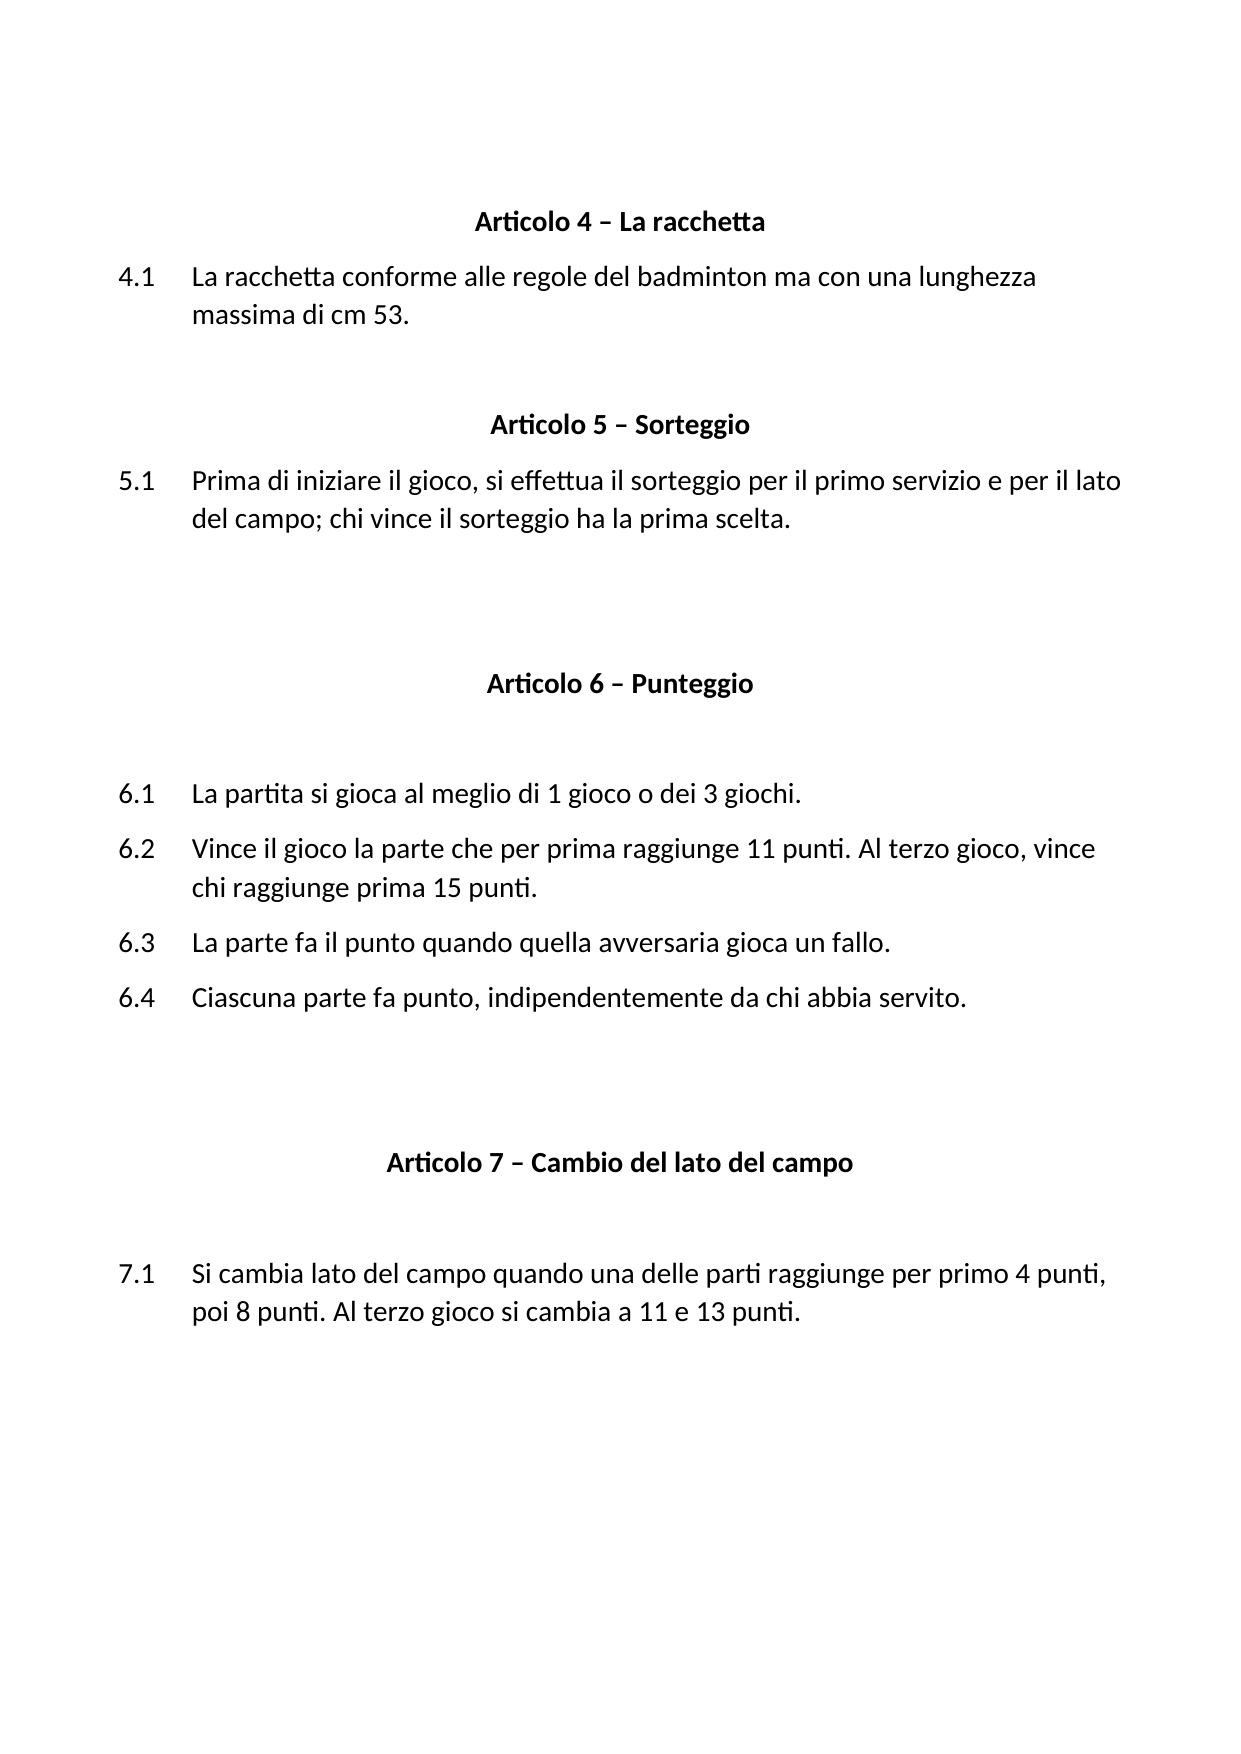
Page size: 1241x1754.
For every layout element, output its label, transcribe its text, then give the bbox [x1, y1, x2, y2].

text 5.1 Prima di iniziare il gioco, si effettua il sorteggio per il primo servizio e per il lato del campo; chi vince il sorteggio ha la prima scelta. [118, 462, 1122, 536]
text 6.1 La partita si gioca al meglio di 1 gioco o dei 3 giochi. [118, 776, 1122, 811]
text 6.4 Ciascuna parte fa punto, indipendentemente da chi abbia servito. [118, 979, 1122, 1015]
text Articolo 6 – Punteggio [118, 665, 1122, 701]
text Articolo 4 – La racchetta [118, 203, 1122, 238]
text Articolo 7 – Cambio del lato del campo [118, 1144, 1122, 1180]
text 7.1 Si cambia lato del campo quando una delle parti raggiunge per primo 4 punti, poi 8 punti. Al terzo gioco si cambia a 11 e 13 punti. [118, 1255, 1122, 1329]
text Articolo 5 – Sorteggio [118, 406, 1122, 442]
text 4.1 La racchetta conforme alle regole del badminton ma con una lunghezza massima di cm 53. [118, 258, 1122, 332]
text 6.3 La parte fa il punto quando quella avversaria gioca un fallo. [118, 924, 1122, 960]
text 6.2 Vince il gioco la parte che per prima raggiunge 11 punti. Al terzo gioco, vince chi raggiunge prima 15 punti. [118, 831, 1122, 905]
